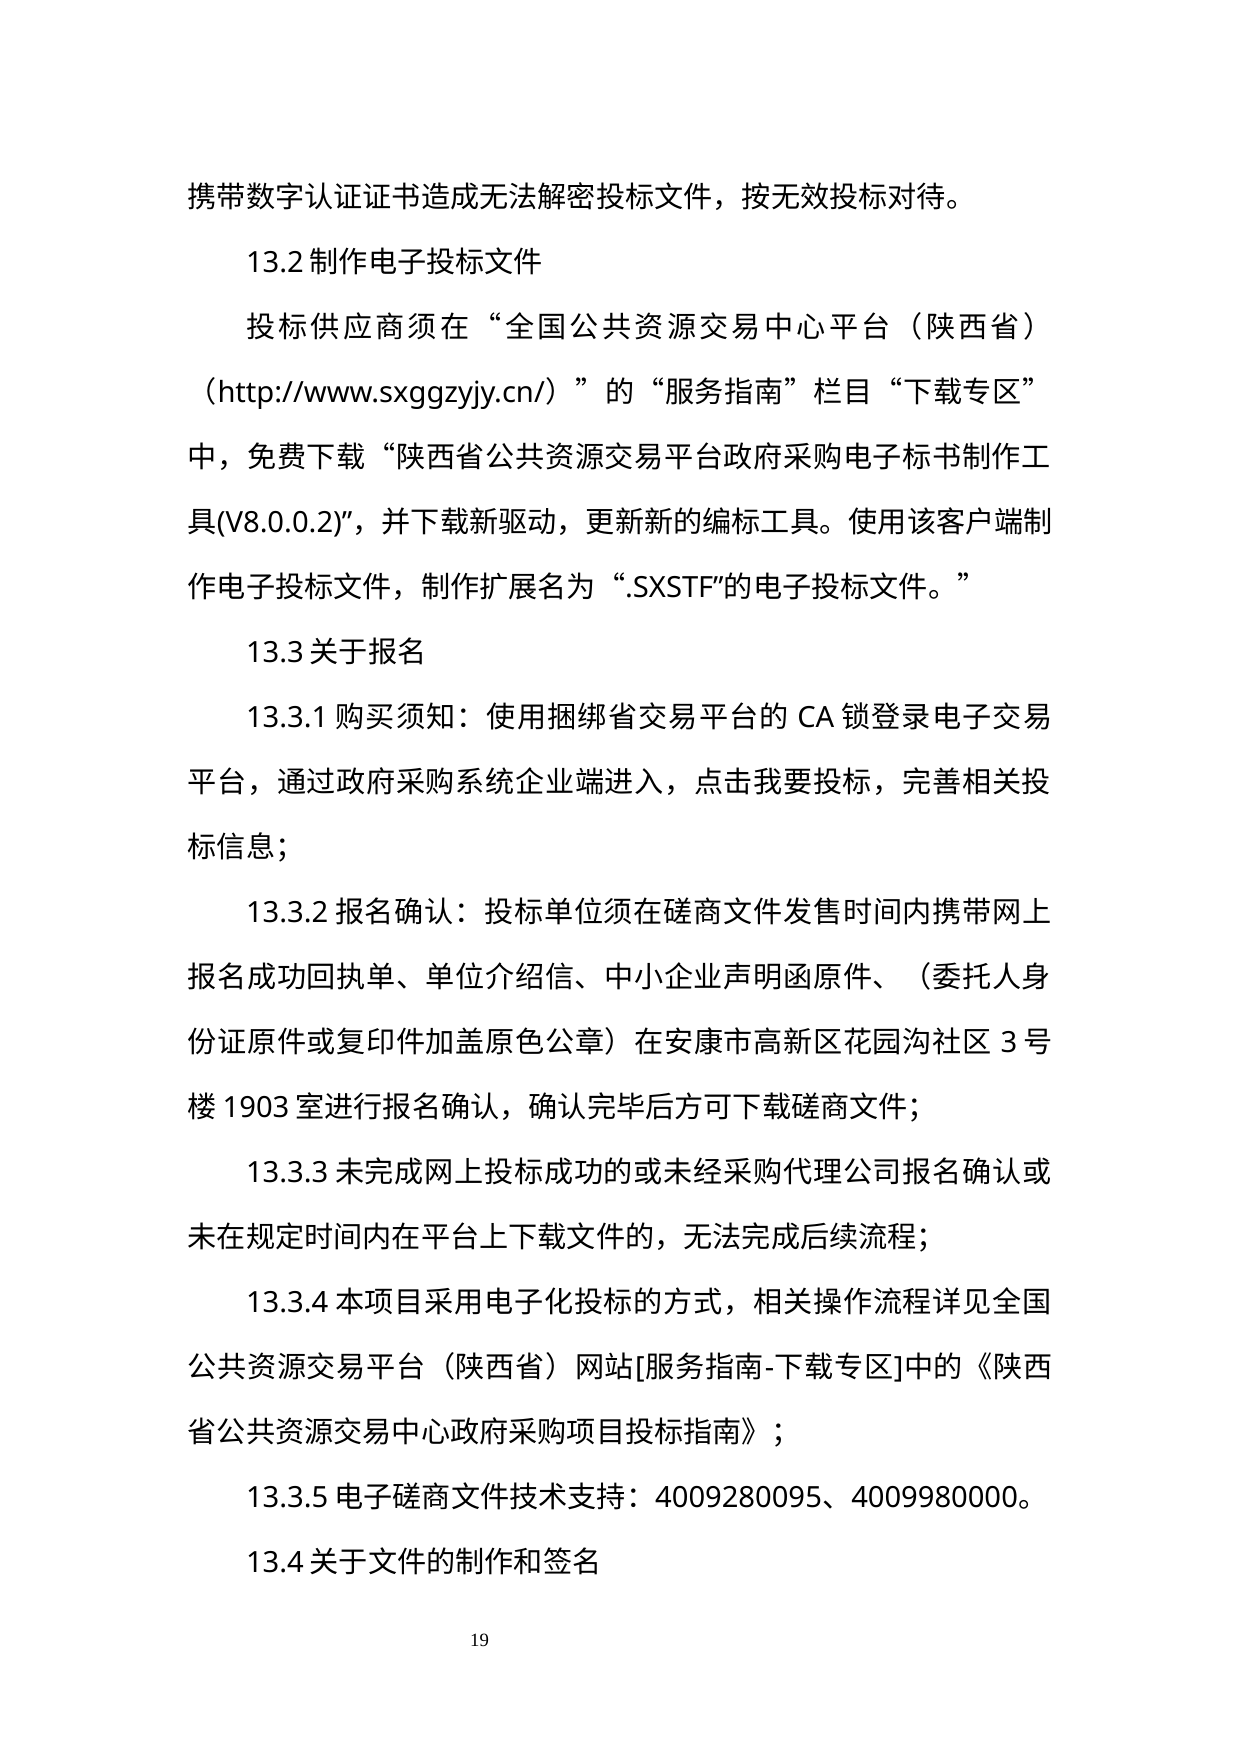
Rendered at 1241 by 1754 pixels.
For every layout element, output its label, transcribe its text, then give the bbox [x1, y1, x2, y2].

text 13.3.3未完成网上投标成功的或未经采购代理公司报名确认或未在规定时间内在平台上下载文件的，无法完成后续流程； [187, 1137, 1053, 1267]
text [187, 162, 1053, 227]
text 13.4关于文件的制作和签名 [187, 1527, 1053, 1592]
text 13.3.2报名确认：投标单位须在磋商文件发售时间内携带网上报名成功回执单、单位介绍信、中小企业声明函原件、（委托人身份证原件或复印件加盖原色公章）在安康市高新区花园沟社区3号楼1903室进行报名确认，确认完毕后方可下载磋商文件； [187, 877, 1053, 1137]
text 13.2制作电子投标文件 [187, 227, 1053, 292]
text 投标供应商须在“全国公共资源交易中心平台（陕西省）（http://www.sxggzyjy.cn/）”的“服务指南”栏目“下载专区”中，免费下载“陕西省公共资源交易平台政府采购电子标书制作工具(V8.0.0.2)”，并下载新驱动，更新新的编标工具。使用该客户端制作电子投标文件，制作扩展名为“.SXSTF”的电子投标文件。” [187, 292, 1053, 617]
text 13.3.5电子磋商文件技术支持：4009280095、4009980000。 [187, 1462, 1053, 1527]
text 13.3关于报名 [187, 617, 1053, 682]
text 13.3.4本项目采用电子化投标的方式，相关操作流程详见全国公共资源交易平台（陕西省）网站[服务指南-下载专区]中的《陕西省公共资源交易中心政府采购项目投标指南》； [187, 1267, 1053, 1462]
text 13.3.1购买须知：使用捆绑省交易平台的CA锁登录电子交易平台，通过政府采购系统企业端进入，点击我要投标，完善相关投标信息； [187, 682, 1053, 877]
